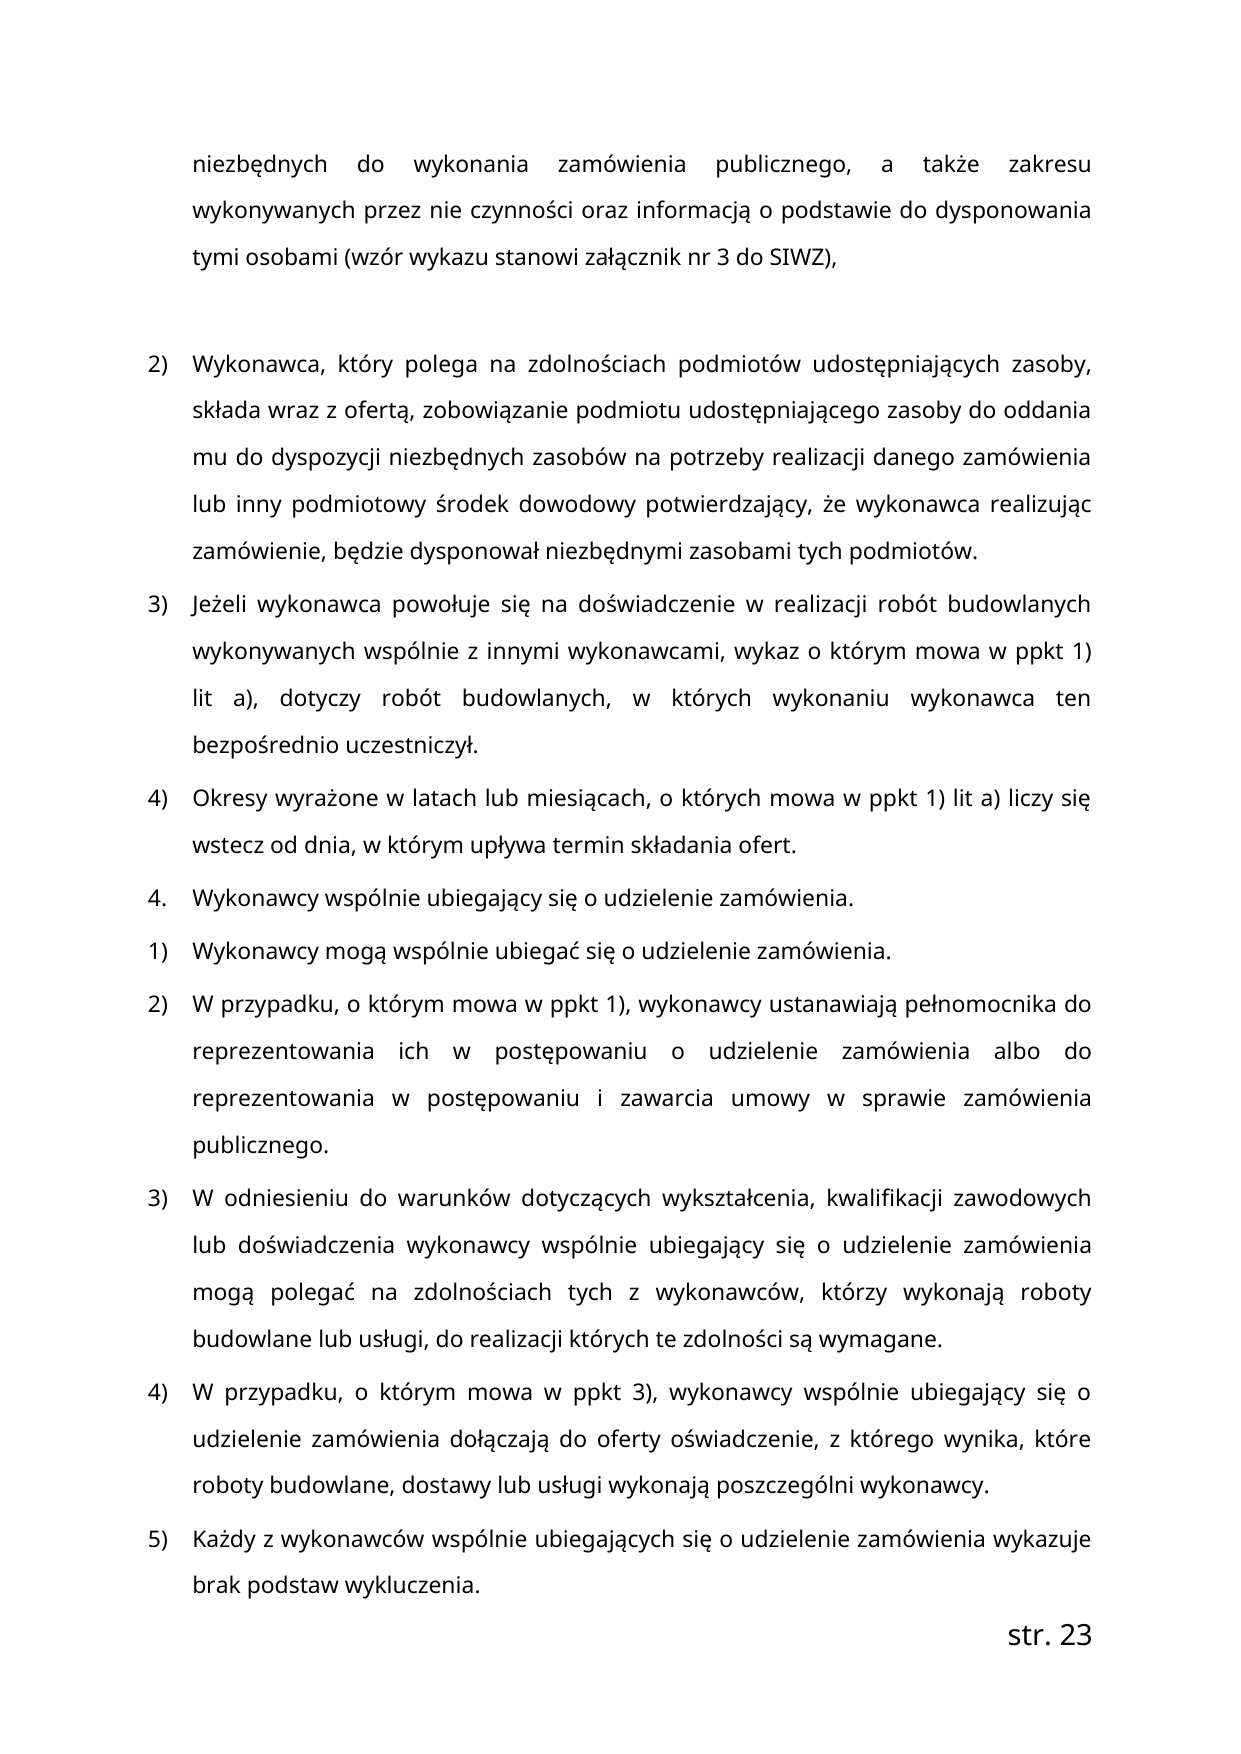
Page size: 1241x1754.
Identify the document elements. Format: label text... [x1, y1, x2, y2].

text 4) Okresy wyrażone w latach lub miesiącach, o których mowa w ppkt 1) lit a) liczy się wstecz od dnia, w którym upływa termin składania ofert. [148, 782, 1093, 860]
text 3) W odniesieniu do warunków dotyczących wykształcenia, kwalifikacji zawodowych lub doświadczenia wykonawcy wspólnie ubiegający się o udzielenie zamówienia mogą polegać na zdolnościach tych z wykonawców, którzy wykonają roboty budowlane lub usługi, do realizacji których te zdolności są wymagane. [148, 1182, 1093, 1354]
text 4) W przypadku, o którym mowa w ppkt 3), wykonawcy wspólnie ubiegający się o udzielenie zamówienia dołączają do oferty oświadczenie, z którego wynika, które roboty budowlane, dostawy lub usługi wykonają poszczególni wykonawcy. [148, 1376, 1093, 1501]
text 5) Każdy z wykonawców wspólnie ubiegających się o udzielenie zamówienia wykazuje brak podstaw wykluczenia. [148, 1523, 1093, 1601]
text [148, 148, 1093, 273]
text 4. Wykonawcy wspólnie ubiegający się o udzielenie zamówienia. [148, 882, 1093, 913]
text 3) Jeżeli wykonawca powołuje się na doświadczenie w realizacji robót budowlanych wykonywanych wspólnie z innymi wykonawcami, wykaz o którym mowa w ppkt 1) lit a), dotyczy robót budowlanych, w których wykonaniu wykonawca ten bezpośrednio uczestniczył. [148, 588, 1093, 760]
text 2) W przypadku, o którym mowa w ppkt 1), wykonawcy ustanawiają pełnomocnika do reprezentowania ich w postępowaniu o udzielenie zamówienia albo do reprezentowania w postępowaniu i zawarcia umowy w sprawie zamówienia publicznego. [148, 988, 1093, 1160]
text 1) Wykonawcy mogą wspólnie ubiegać się o udzielenie zamówienia. [148, 935, 1093, 966]
text 2) Wykonawca, który polega na zdolnościach podmiotów udostępniających zasoby, składa wraz z ofertą, zobowiązanie podmiotu udostępniającego zasoby do oddania mu do dyspozycji niezbędnych zasobów na potrzeby realizacji danego zamówienia lub inny podmiotowy środek dowodowy potwierdzający, że wykonawca realizując zamówienie, będzie dysponował niezbędnymi zasobami tych podmiotów. [148, 348, 1093, 566]
